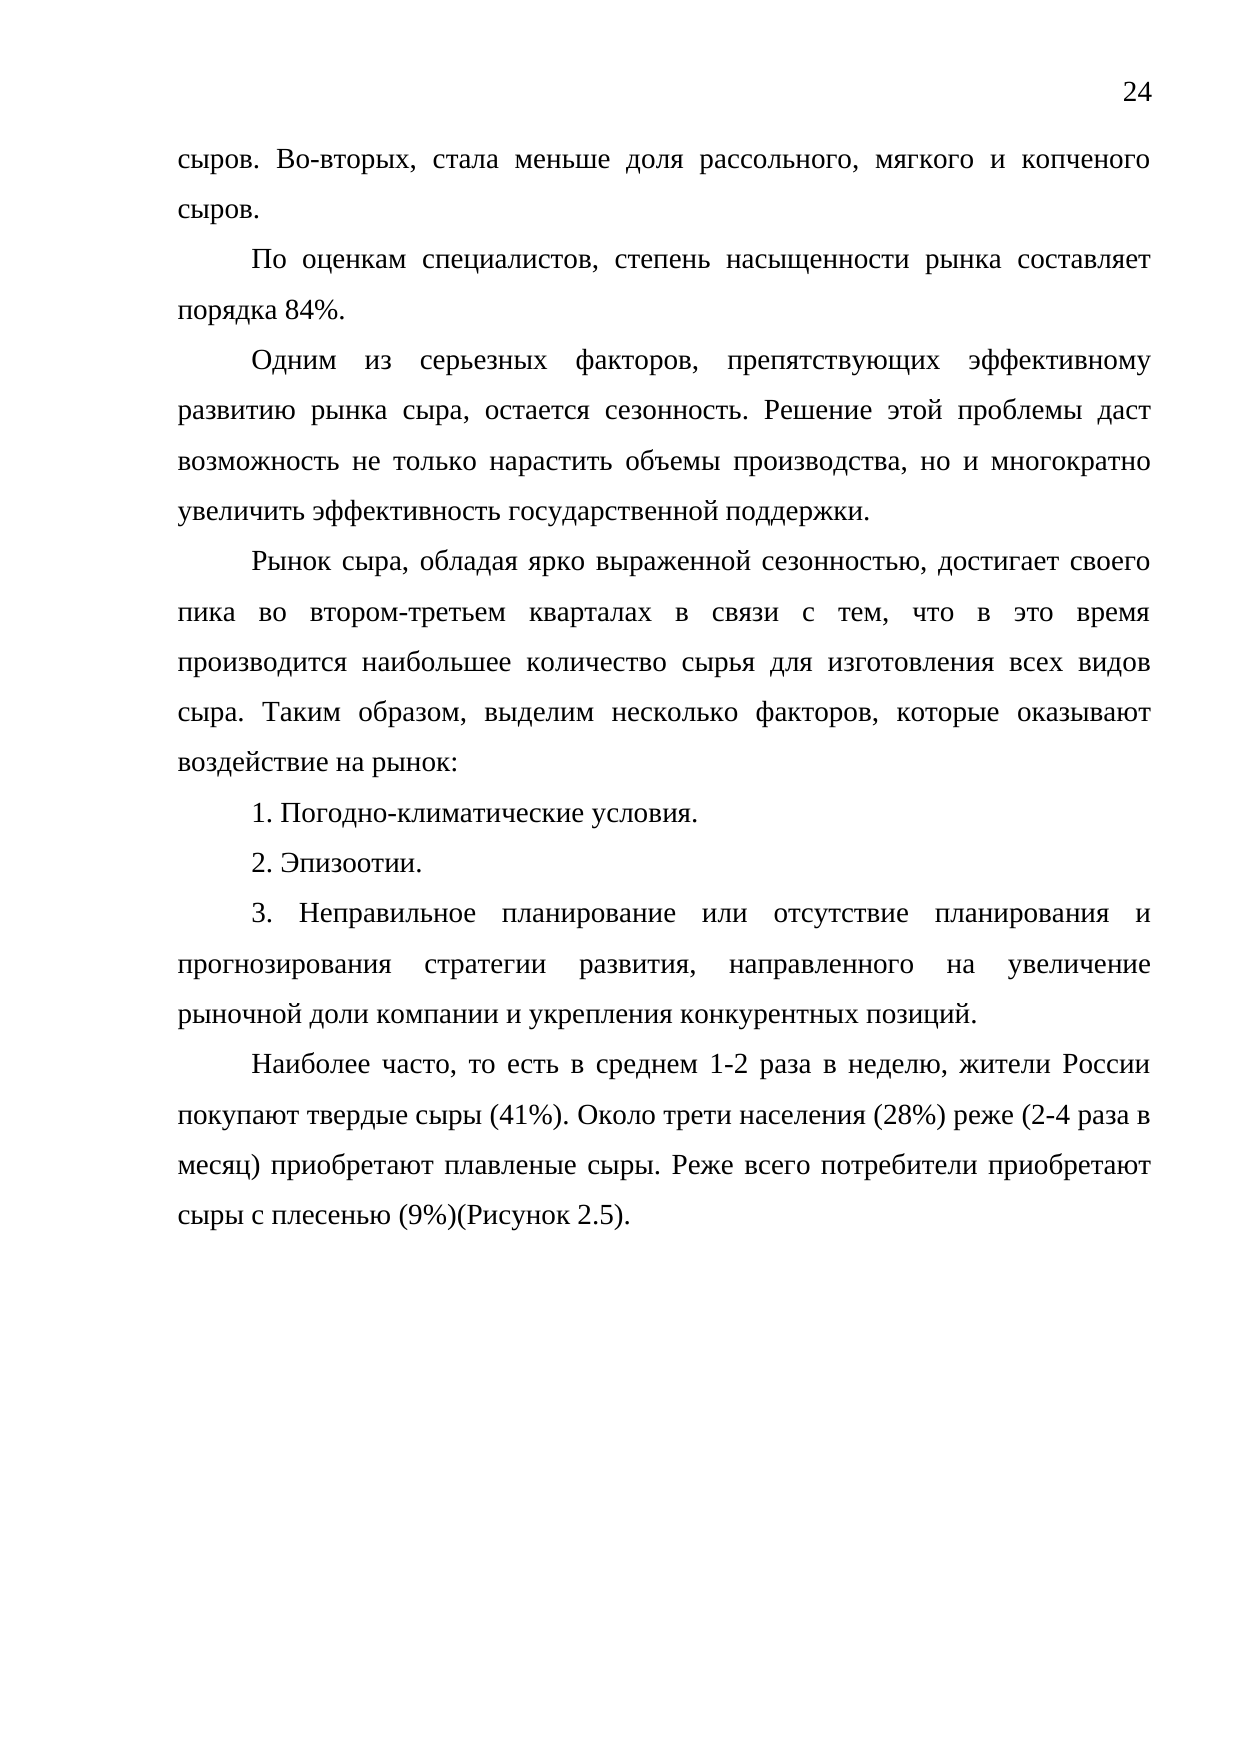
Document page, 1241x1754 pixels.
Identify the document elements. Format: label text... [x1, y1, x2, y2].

text 1. Погодно-климатические условия. [177, 795, 1152, 828]
text 2. Эпизоотии. [177, 845, 1152, 879]
text Одним из серьезных факторов, препятствующих эффективному развитию рынка сыра, остается сезонность. Решение этой проблемы даст возможность не только нарастить объемы производства, но и многократно увеличить эффективность государственной поддержки. [177, 342, 1152, 527]
text Наиболее часто, то есть в среднем 1-2 раза в неделю, жители России покупают твердые сыры (41%). Около трети населения (28%) реже (2-4 раза в месяц) приобретают плавленые сыры. Реже всего потребители приобретают сыры с плесенью (9%)(Рисунок 2.5). [177, 1046, 1152, 1231]
text 3. Неправильное планирование или отсутствие планирования и прогнозирования стратегии развития, направленного на увеличение рыночной доли компании и укрепления конкурентных позиций. [177, 896, 1152, 1030]
text По оценкам специалистов, степень насыщенности рынка составляет порядка 84%. [177, 241, 1152, 325]
text Рынок сыра, обладая ярко выраженной сезонностью, достигает своего пика во втором-третьем кварталах в связи с тем, что в это время производится наибольшее количество сырья для изготовления всех видов сыра. Таким образом, выделим несколько факторов, которые оказывают воздействие на рынок: [177, 543, 1152, 778]
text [177, 141, 1152, 225]
